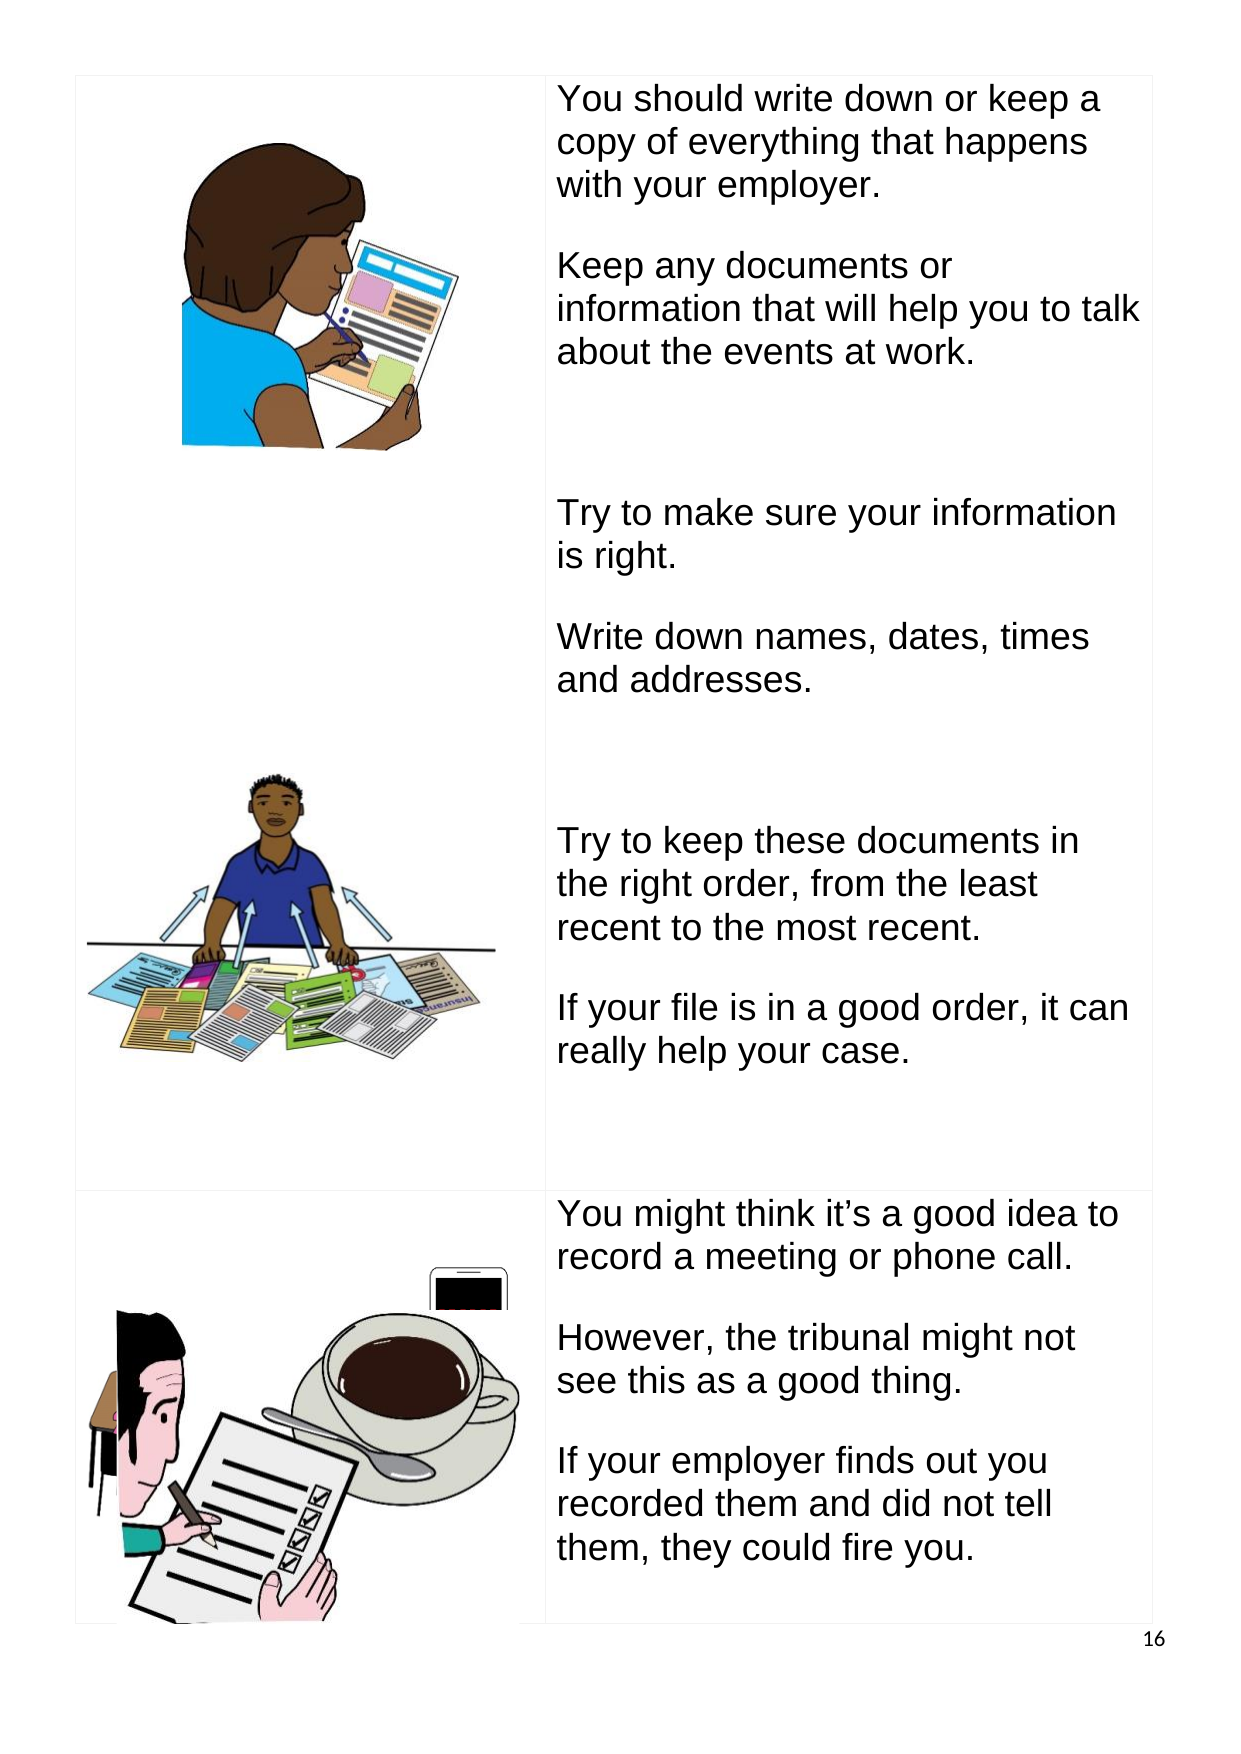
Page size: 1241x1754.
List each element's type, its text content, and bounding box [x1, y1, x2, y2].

table_cell You should write down or keep a copy of everything that happens with your employer. Keep any documents or information that will help you to talk about the events at work. Try to make sure your information is right. Write down names, dates, times and addresses. Try to keep these documents in the right order, from the least recent to the most recent. If your file is in a good order, it can really help your case. [546, 76, 1152, 1190]
table_cell [76, 76, 545, 1190]
picture [86, 1256, 534, 1624]
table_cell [546, 1191, 1152, 1623]
picture [86, 773, 496, 1062]
table_cell [76, 1191, 545, 1623]
picture [181, 143, 459, 451]
